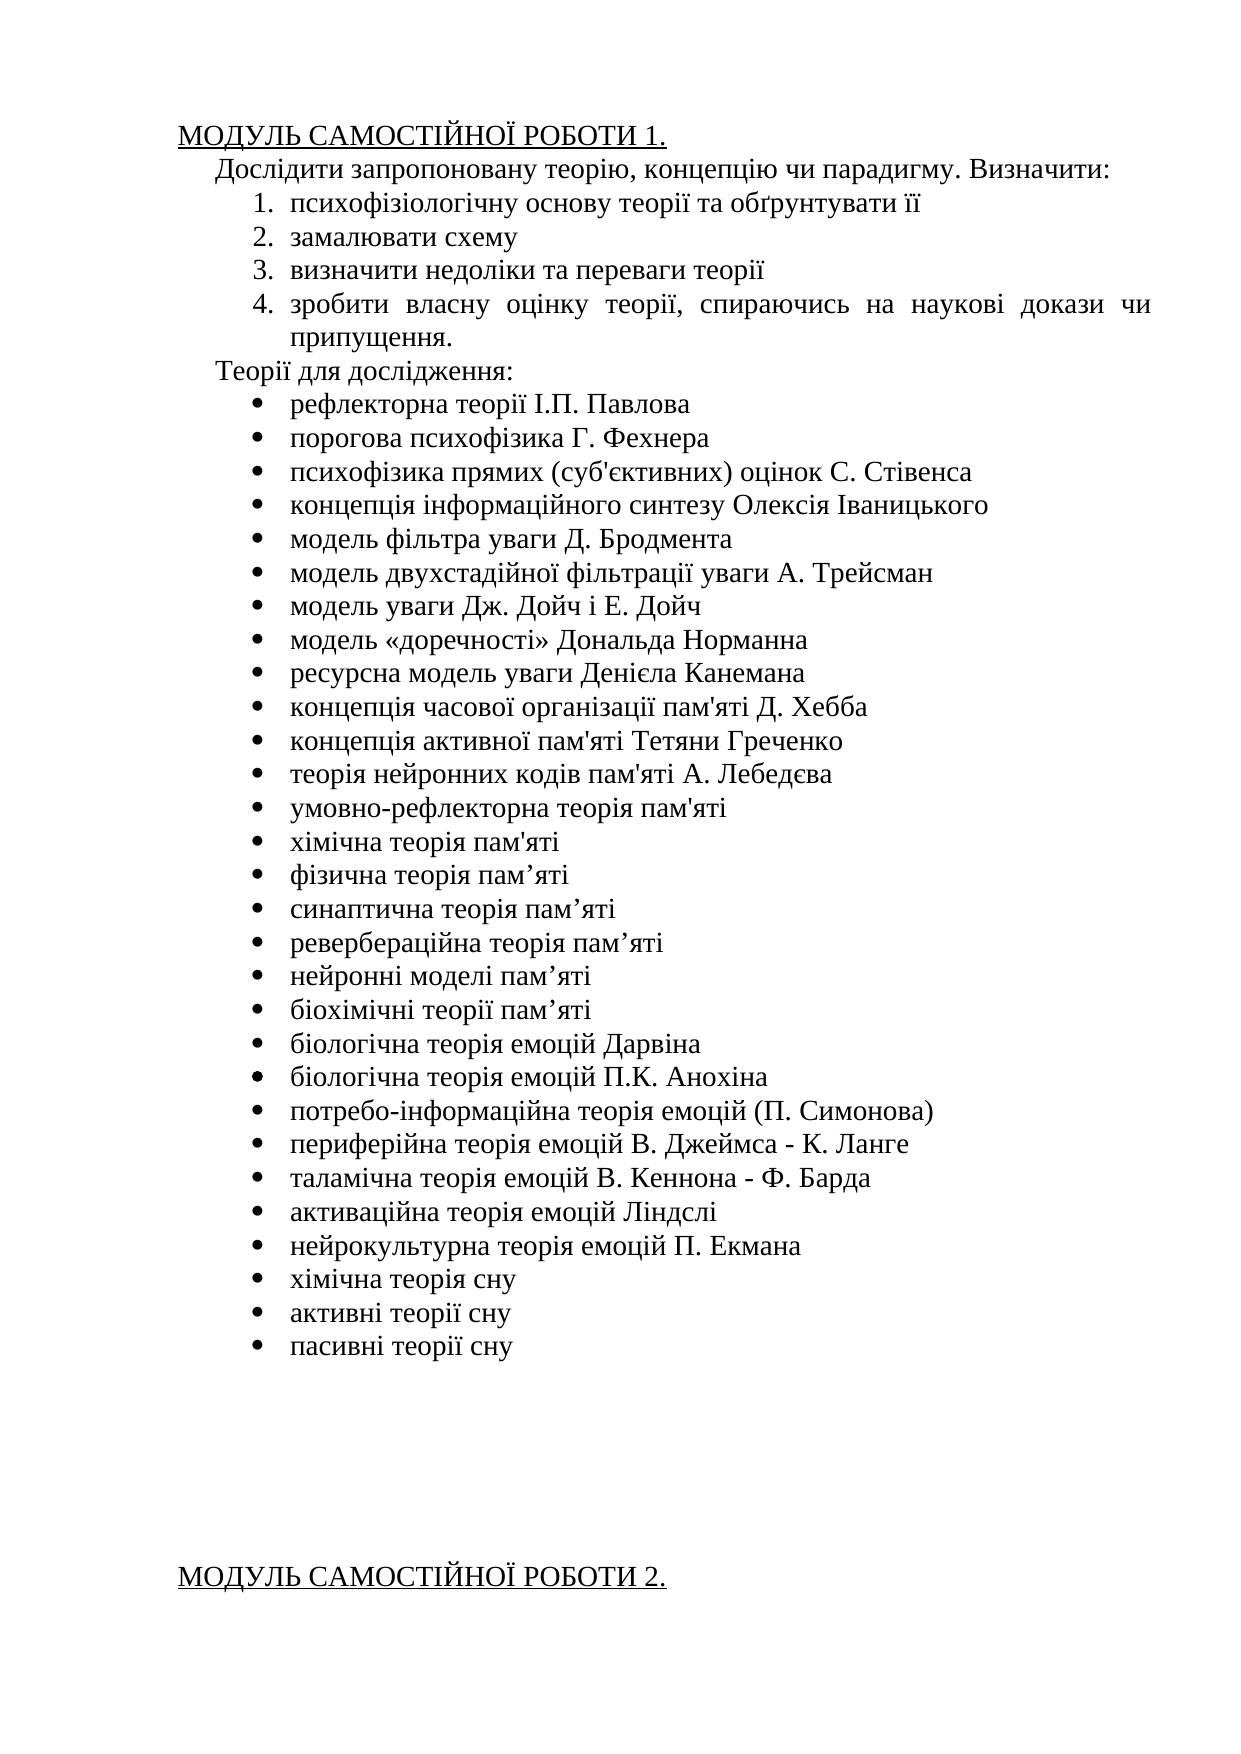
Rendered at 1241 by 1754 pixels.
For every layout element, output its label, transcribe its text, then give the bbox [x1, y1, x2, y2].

list модель уваги Дж. Дойч і Е. Дойч [252, 588, 1152, 622]
list концепція активної пам'яті Тетяни Греченко [252, 723, 1152, 757]
text Дослідити запропоновану теорію, концепцію чи парадигму. Визначити: [177, 152, 1152, 185]
text МОДУЛЬ САМОСТІЙНОЇ РОБОТИ 2. [177, 1559, 1152, 1592]
list теорія нейронних кодів пам'яті А. Лебедєва [252, 757, 1152, 790]
list зробити власну оцінку теорії, спираючись на наукові докази чи припущення. [252, 286, 1152, 353]
list замалювати схему [252, 219, 1152, 252]
list концепція інформаційного синтезу Олексія Іваницького [252, 487, 1152, 521]
list хімічна теорія пам'яті [252, 824, 1152, 857]
list порогова психофізика Г. Фехнера [252, 420, 1152, 454]
list визначити недоліки та переваги теорії [252, 252, 1152, 286]
list концепція часової організації пам'яті Д. Хебба [252, 689, 1152, 723]
list психофізика прямих (суб'єктивних) оцінок С. Стівенса [252, 454, 1152, 487]
list пасивні теорії сну [252, 1328, 1152, 1362]
list нейрокультурна теорія емоцій П. Екмана [252, 1228, 1152, 1261]
list хімічна теорія сну [252, 1261, 1152, 1295]
list модель двухстадійної фільтрації уваги А. Трейсман [252, 555, 1152, 588]
list модель фільтра уваги Д. Бродмента [252, 521, 1152, 555]
list модель «доречності» Дональда Норманна [252, 622, 1152, 656]
list периферійна теорія емоцій В. Джеймса - К. Ланге [252, 1127, 1152, 1160]
list психофізіологічну основу теорії та обґрунтувати її [252, 185, 1152, 219]
list біологічна теорія емоцій Дарвіна [252, 1026, 1152, 1059]
text МОДУЛЬ САМОСТІЙНОЇ РОБОТИ 1. [177, 118, 1152, 152]
list рефлекторна теорії І.П. Павлова [252, 386, 1152, 420]
list активні теорії сну [252, 1295, 1152, 1328]
list синаптична теорія пам’яті [252, 891, 1152, 925]
list таламічна теорія емоцій В. Кеннона - Ф. Барда [252, 1160, 1152, 1194]
list фізична теорія пам’яті [252, 857, 1152, 891]
list потребо-інформаційна теорія емоцій (П. Симонова) [252, 1093, 1152, 1127]
list біологічна теорія емоцій П.К. Анохіна [252, 1059, 1152, 1093]
list нейронні моделі пам’яті [252, 958, 1152, 992]
list ресурсна модель уваги Денієла Канемана [252, 656, 1152, 689]
text Теорії для дослідження: [177, 353, 1152, 386]
list ревербераційна теорія пам’яті [252, 925, 1152, 958]
list біохімічні теорії пам’яті [252, 992, 1152, 1026]
list умовно-рефлекторна теорія пам'яті [252, 790, 1152, 824]
list активаційна теорія емоцій Ліндслі [252, 1194, 1152, 1228]
